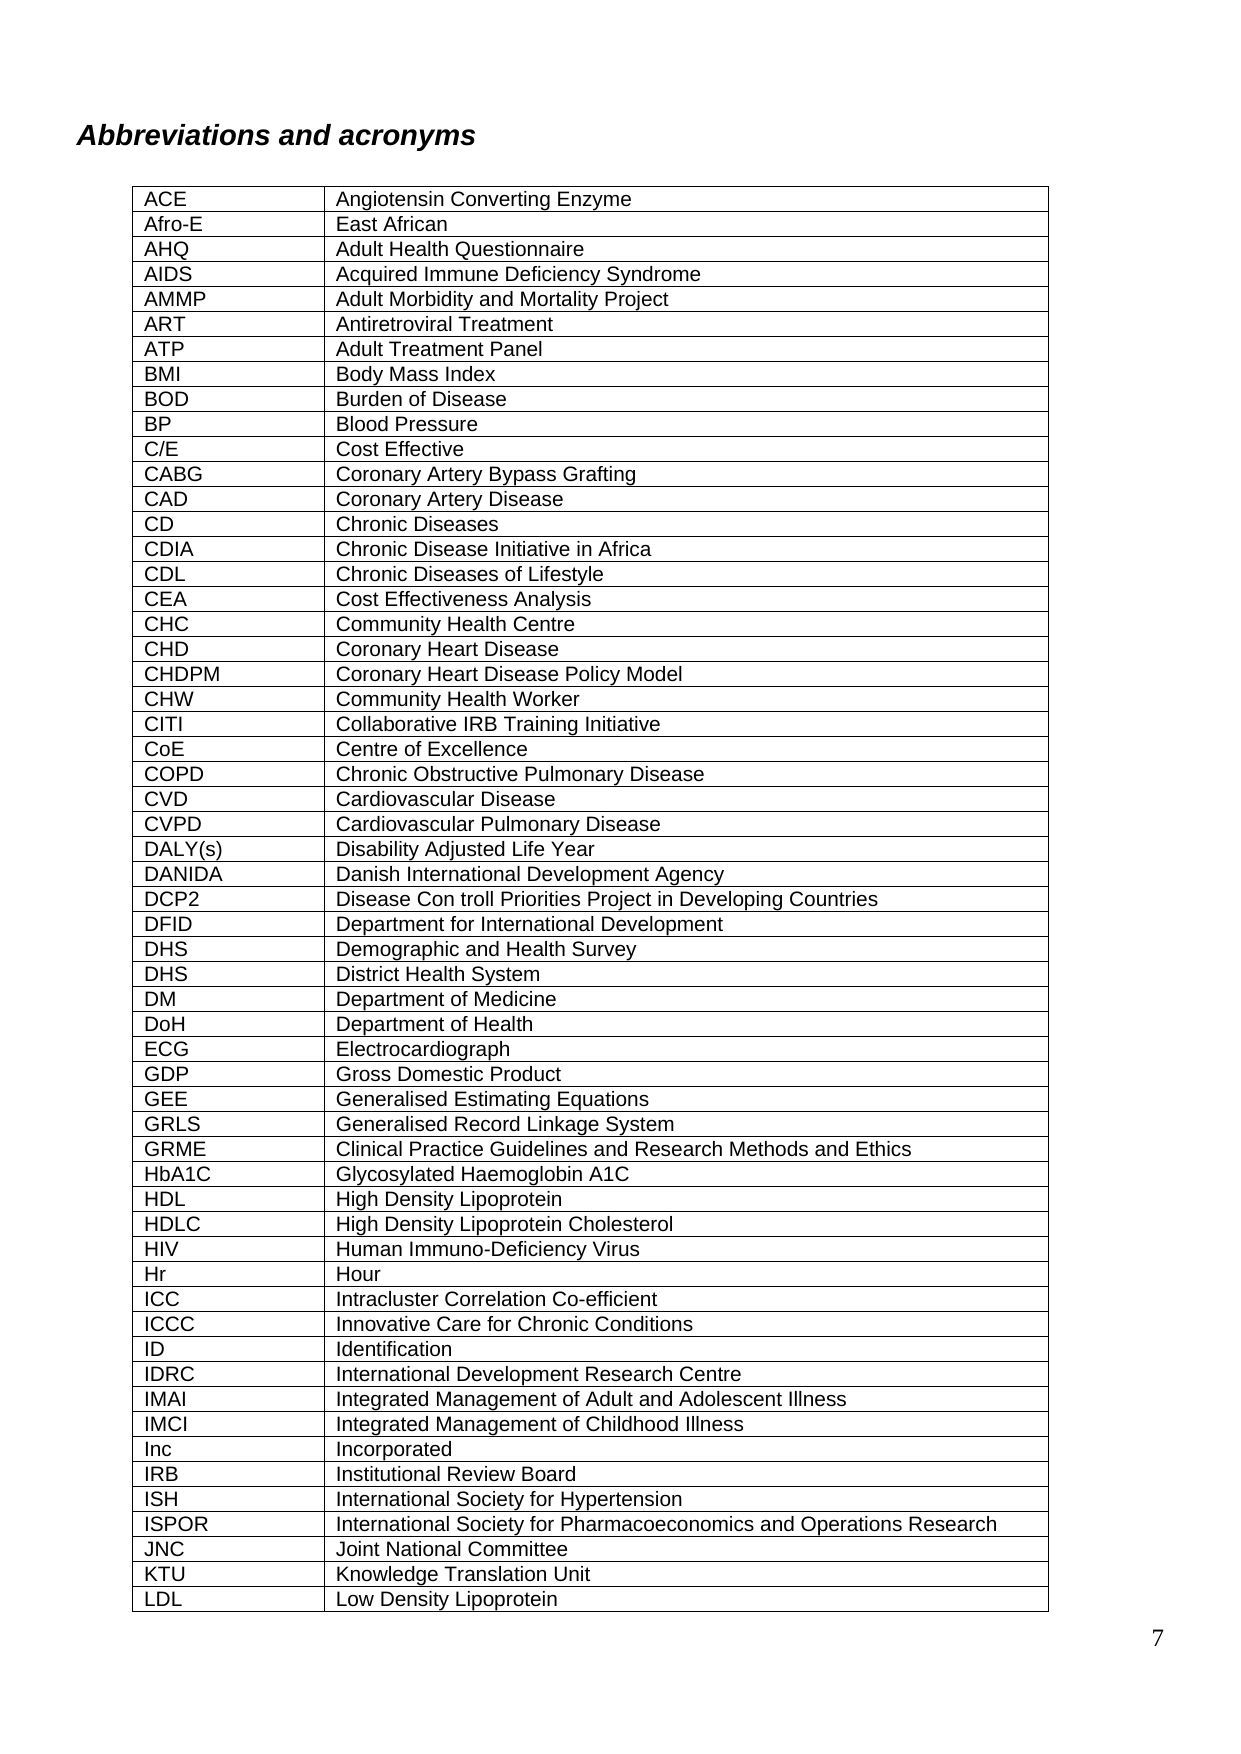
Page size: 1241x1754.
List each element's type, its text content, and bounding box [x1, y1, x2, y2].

table_cell CDIA [133, 537, 324, 561]
table_cell Adult Health Questionnaire [325, 237, 1048, 261]
table_cell Disease Con troll Priorities Project in Developing Countries [325, 887, 1048, 911]
table_cell Chronic Disease Initiative in Africa [325, 537, 1048, 561]
table_cell LDL [133, 1587, 324, 1611]
table_cell Cost Effectiveness Analysis [325, 587, 1048, 611]
table_cell East African [325, 212, 1048, 236]
table_cell Generalised Record Linkage System [325, 1112, 1048, 1136]
table_cell Centre of Excellence [325, 737, 1048, 761]
table_cell CEA [133, 587, 324, 611]
table_cell DFID [133, 912, 324, 936]
table_cell CoE [133, 737, 324, 761]
table_cell DHS [133, 937, 324, 961]
table_cell Institutional Review Board [325, 1462, 1048, 1486]
table_cell Hour [325, 1262, 1048, 1286]
table_cell International Society for Pharmacoeconomics and Operations Research [325, 1512, 1048, 1536]
table_cell CHC [133, 612, 324, 636]
table_cell ECG [133, 1037, 324, 1061]
table_cell IMAI [133, 1387, 324, 1411]
table_cell Acquired Immune Deficiency Syndrome [325, 262, 1048, 286]
table_cell CHD [133, 637, 324, 661]
table_cell Low Density Lipoprotein [325, 1587, 1048, 1611]
table_cell ART [133, 312, 324, 336]
table_cell ISPOR [133, 1512, 324, 1536]
table_cell High Density Lipoprotein [325, 1187, 1048, 1211]
table_cell HIV [133, 1237, 324, 1261]
table_cell BMI [133, 362, 324, 386]
table_cell DM [133, 987, 324, 1011]
table_cell CDL [133, 562, 324, 586]
table_cell Electrocardiograph [325, 1037, 1048, 1061]
table_cell Community Health Centre [325, 612, 1048, 636]
table_cell Afro-E [133, 212, 324, 236]
table_cell Gross Domestic Product [325, 1062, 1048, 1086]
table_cell ID [133, 1337, 324, 1361]
table_cell Adult Morbidity and Mortality Project [325, 287, 1048, 311]
table_cell GRME [133, 1137, 324, 1161]
table_cell AMMP [133, 287, 324, 311]
table_cell BOD [133, 387, 324, 411]
table_cell C/E [133, 437, 324, 461]
table_cell Disability Adjusted Life Year [325, 837, 1048, 861]
table_header ACE [133, 187, 324, 211]
table_cell KTU [133, 1562, 324, 1586]
table_cell CHW [133, 687, 324, 711]
table_cell Danish International Development Agency [325, 862, 1048, 886]
table_cell CAD [133, 487, 324, 511]
table_cell Department of Health [325, 1012, 1048, 1036]
table_cell Coronary Heart Disease Policy Model [325, 662, 1048, 686]
table_cell IMCI [133, 1412, 324, 1436]
table_cell IDRC [133, 1362, 324, 1386]
table_cell Body Mass Index [325, 362, 1048, 386]
table_cell COPD [133, 762, 324, 786]
table_cell Community Health Worker [325, 687, 1048, 711]
table_cell Innovative Care for Chronic Conditions [325, 1312, 1048, 1336]
table_header Angiotensin Converting Enzyme [325, 187, 1048, 211]
subtitle Abbreviations and acronyms [76, 118, 1164, 151]
table_cell GDP [133, 1062, 324, 1086]
table_cell Department for International Development [325, 912, 1048, 936]
table_cell Clinical Practice Guidelines and Research Methods and Ethics [325, 1137, 1048, 1161]
table_cell ISH [133, 1487, 324, 1511]
table_cell CVD [133, 787, 324, 811]
table_cell HbA1C [133, 1162, 324, 1186]
table_cell Department of Medicine [325, 987, 1048, 1011]
table_cell JNC [133, 1537, 324, 1561]
table_cell CD [133, 512, 324, 536]
table_cell District Health System [325, 962, 1048, 986]
table_cell ATP [133, 337, 324, 361]
table_cell DHS [133, 962, 324, 986]
table_cell CHDPM [133, 662, 324, 686]
table_cell Coronary Artery Disease [325, 487, 1048, 511]
table_cell CABG [133, 462, 324, 486]
table_cell GEE [133, 1087, 324, 1111]
table_cell Cardiovascular Pulmonary Disease [325, 812, 1048, 836]
table_cell Coronary Heart Disease [325, 637, 1048, 661]
table_cell DoH [133, 1012, 324, 1036]
table_cell Intracluster Correlation Co-efficient [325, 1287, 1048, 1311]
table_cell ICC [133, 1287, 324, 1311]
table_cell DCP2 [133, 887, 324, 911]
table_cell High Density Lipoprotein Cholesterol [325, 1212, 1048, 1236]
table_cell Hr [133, 1262, 324, 1286]
table_cell DALY(s) [133, 837, 324, 861]
table_cell Chronic Obstructive Pulmonary Disease [325, 762, 1048, 786]
table_cell Blood Pressure [325, 412, 1048, 436]
table_cell Identification [325, 1337, 1048, 1361]
table_cell Integrated Management of Childhood Illness [325, 1412, 1048, 1436]
table_cell Collaborative IRB Training Initiative [325, 712, 1048, 736]
table_cell Burden of Disease [325, 387, 1048, 411]
table_cell Coronary Artery Bypass Grafting [325, 462, 1048, 486]
table_cell CVPD [133, 812, 324, 836]
table_cell HDLC [133, 1212, 324, 1236]
table_cell Generalised Estimating Equations [325, 1087, 1048, 1111]
table_cell Cardiovascular Disease [325, 787, 1048, 811]
table_cell International Development Research Centre [325, 1362, 1048, 1386]
table_cell Chronic Diseases [325, 512, 1048, 536]
table_cell AHQ [133, 237, 324, 261]
table_cell AIDS [133, 262, 324, 286]
table_cell Cost Effective [325, 437, 1048, 461]
table_cell Knowledge Translation Unit [325, 1562, 1048, 1586]
table_cell Adult Treatment Panel [325, 337, 1048, 361]
table_cell ICCC [133, 1312, 324, 1336]
table_cell IRB [133, 1462, 324, 1486]
table_cell CITI [133, 712, 324, 736]
table_cell Joint National Committee [325, 1537, 1048, 1561]
table_cell International Society for Hypertension [325, 1487, 1048, 1511]
table_cell HDL [133, 1187, 324, 1211]
table_cell Demographic and Health Survey [325, 937, 1048, 961]
table_cell GRLS [133, 1112, 324, 1136]
table_cell Integrated Management of Adult and Adolescent Illness [325, 1387, 1048, 1411]
table_cell Antiretroviral Treatment [325, 312, 1048, 336]
table_cell Incorporated [325, 1437, 1048, 1461]
table_cell Inc [133, 1437, 324, 1461]
table_cell DANIDA [133, 862, 324, 886]
table_cell BP [133, 412, 324, 436]
table_cell Glycosylated Haemoglobin A1C [325, 1162, 1048, 1186]
table_cell Human Immuno-Deficiency Virus [325, 1237, 1048, 1261]
table_cell Chronic Diseases of Lifestyle [325, 562, 1048, 586]
